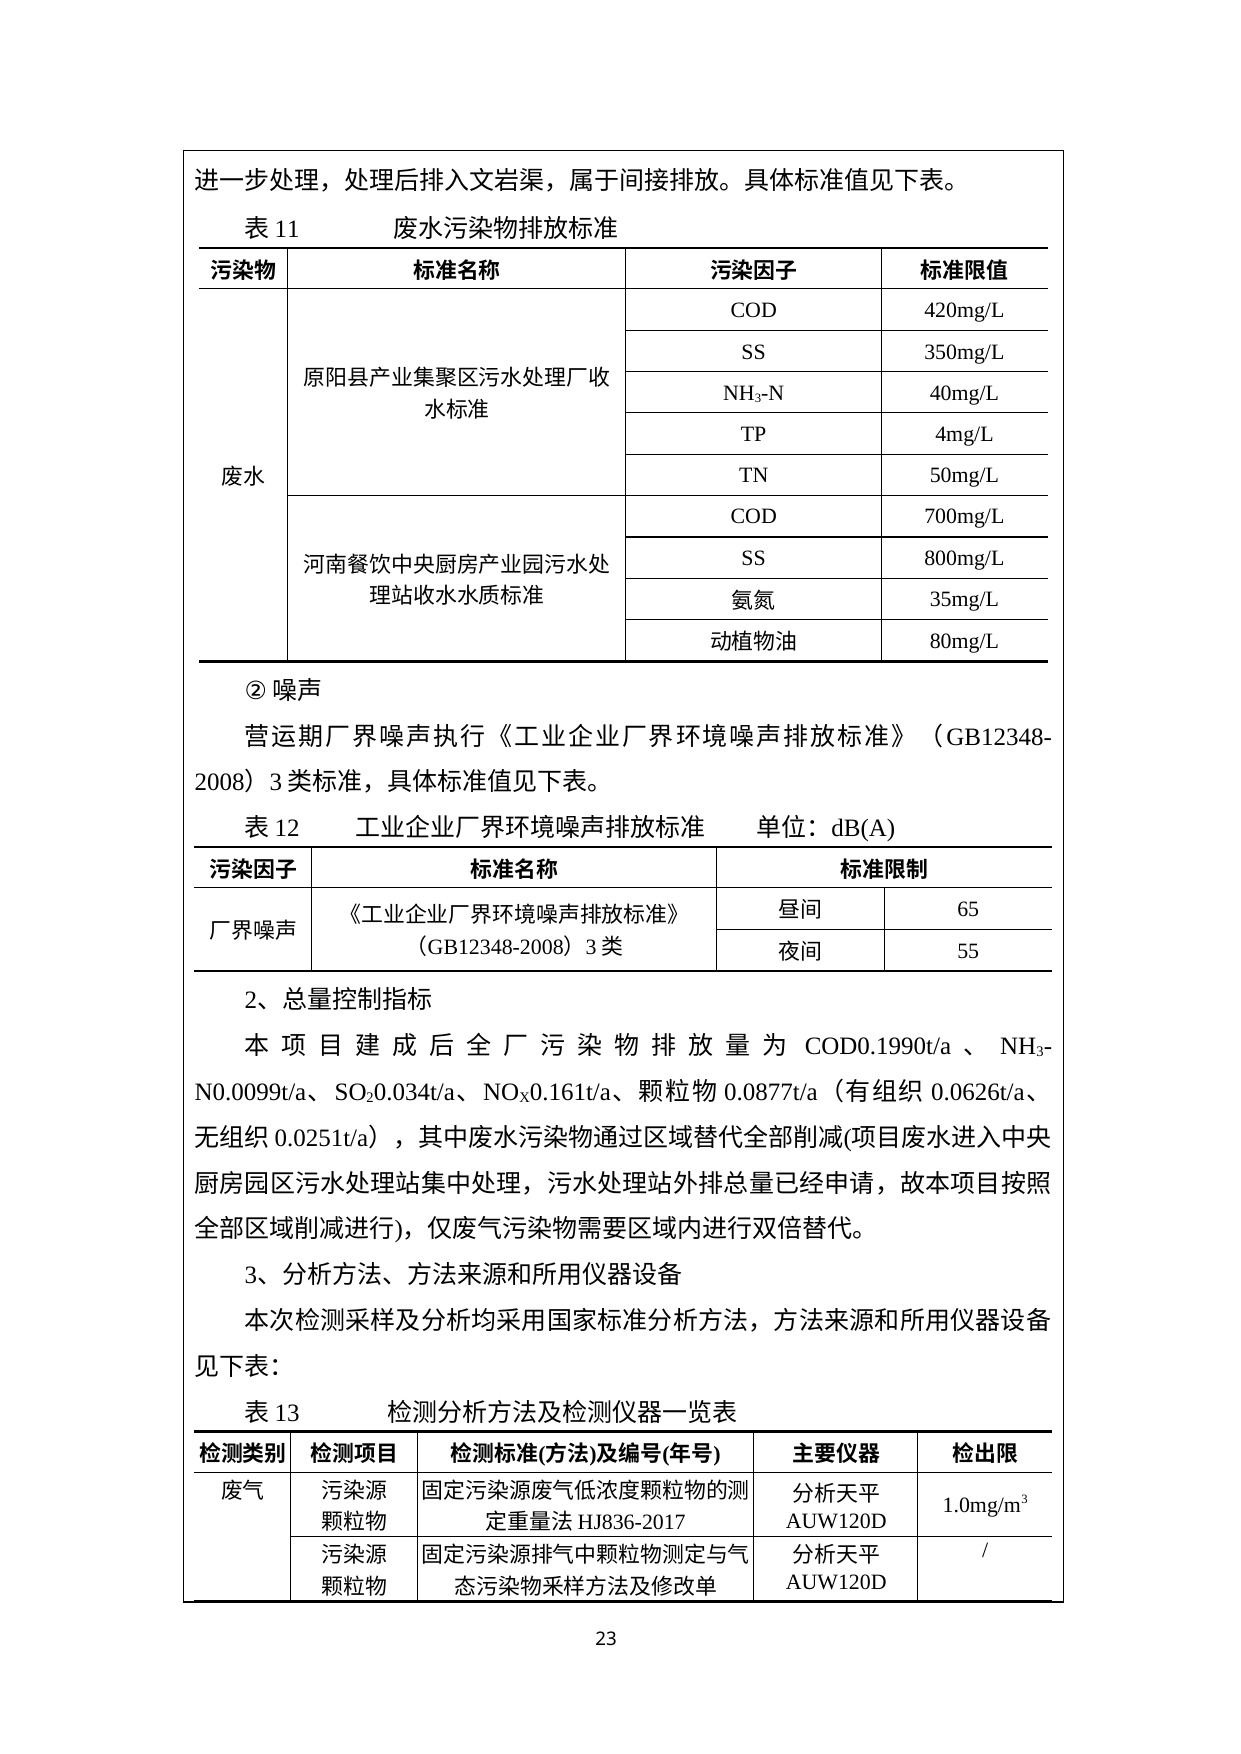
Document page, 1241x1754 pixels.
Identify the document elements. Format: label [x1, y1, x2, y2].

table_header [184, 151, 1063, 1601]
